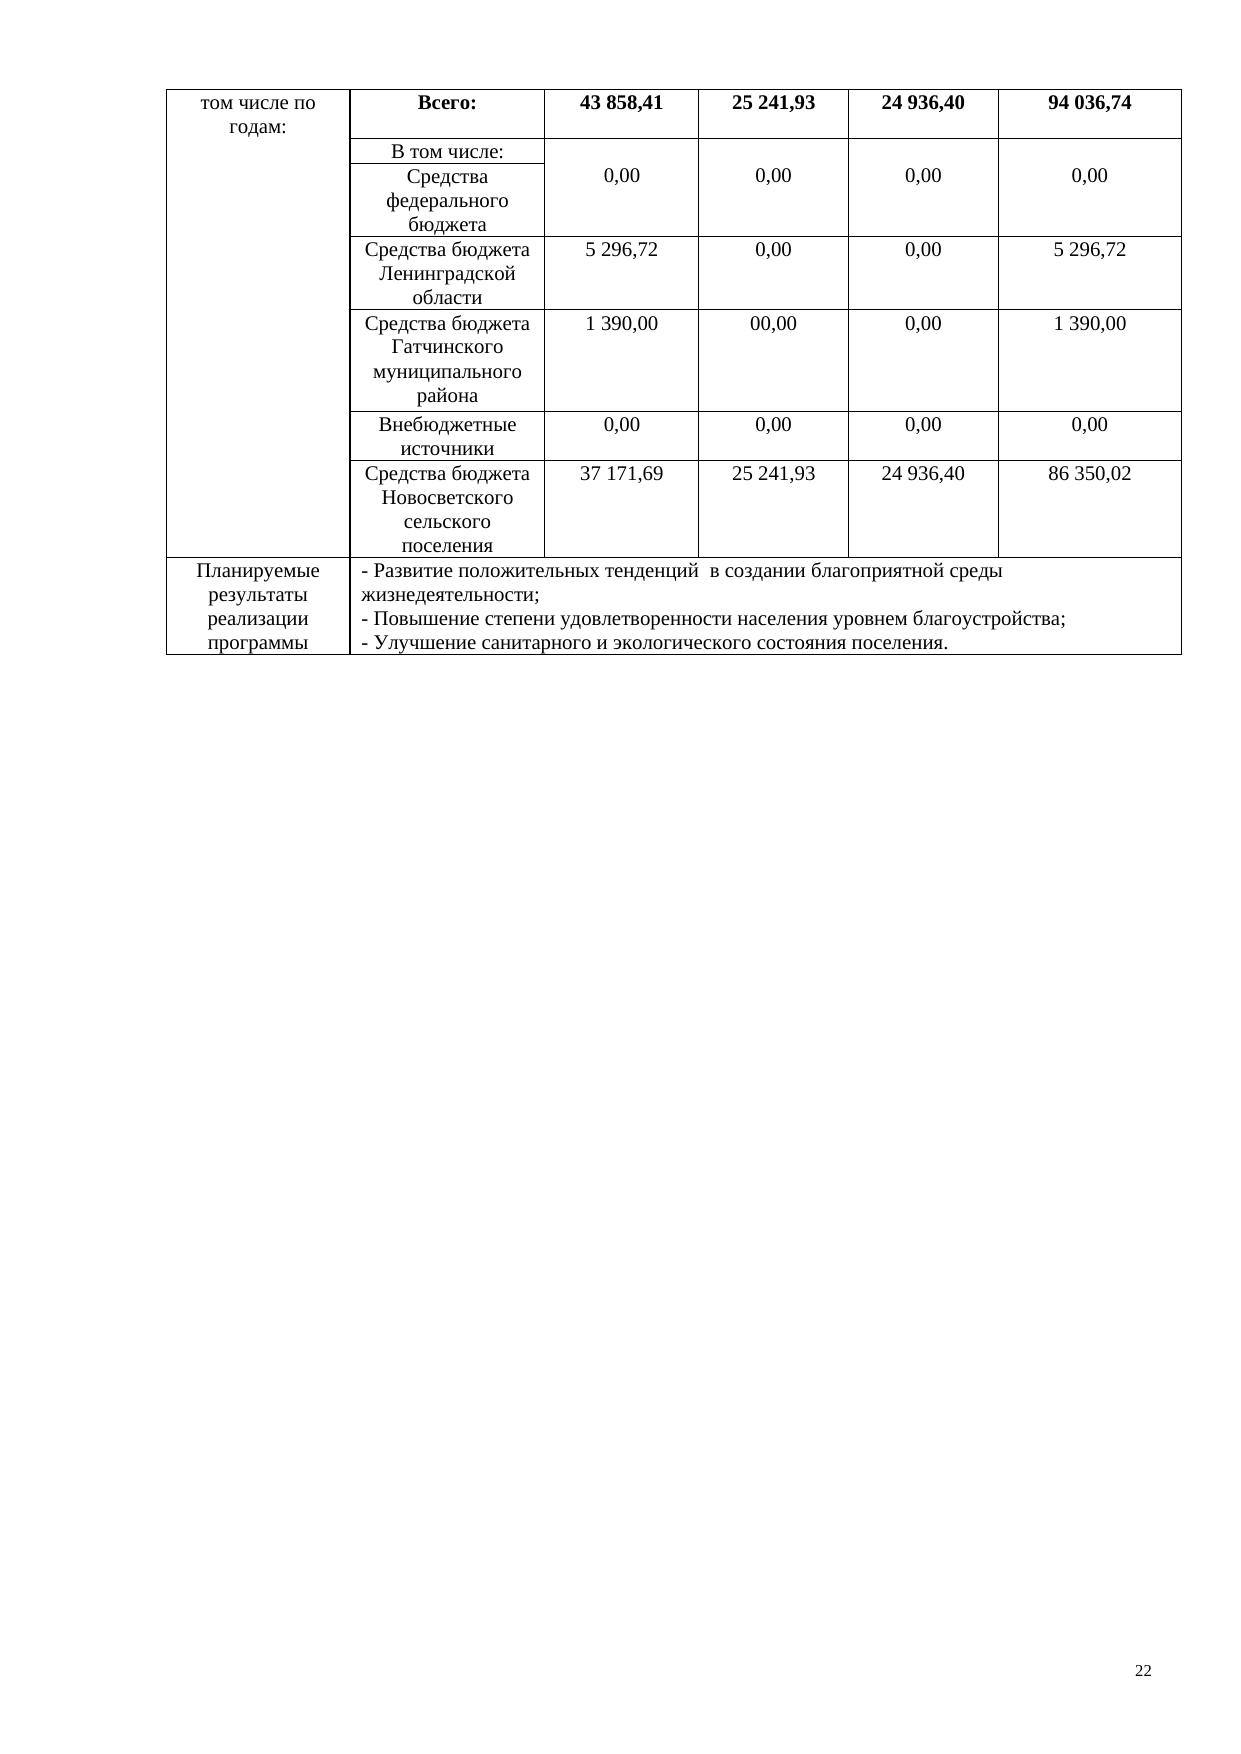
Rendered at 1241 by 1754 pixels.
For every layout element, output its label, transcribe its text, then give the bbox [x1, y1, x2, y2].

table_cell В том числе: [351, 139, 544, 163]
table_cell 37 171,69 [545, 461, 698, 557]
table_cell 0,00 [699, 139, 848, 236]
table_cell 1 390,00 [999, 310, 1181, 411]
table_cell 0,00 [699, 412, 848, 460]
table_cell 86 350,02 [999, 461, 1181, 557]
table_cell 0,00 [999, 139, 1181, 236]
table_cell Всего: [351, 90, 544, 138]
table_cell Внебюджетные источники [351, 412, 544, 460]
table_cell 5 296,72 [545, 237, 698, 309]
table_cell Средства бюджета Ленинградской области [351, 237, 544, 309]
table_cell Планируемые результаты реализации программы [167, 558, 349, 654]
table_cell - Развитие положительных тенденций в создании благоприятной среды жизнедеятельности; - Повышение степени удовлетворенности населения уровнем благоустройства; - Улучшение санитарного и экологического состояния поселения. [351, 558, 1181, 654]
table_cell 25 241,93 [699, 461, 848, 557]
table_cell Средства бюджета Новосветского сельского поселения [351, 461, 544, 557]
table_cell Средства федерального бюджета [351, 164, 544, 236]
table_cell 0,00 [699, 237, 848, 309]
table_cell 0,00 [999, 412, 1181, 460]
table_cell 0,00 [849, 310, 998, 411]
table_cell 24 936,40 [849, 90, 998, 138]
table_cell 94 036,74 [999, 90, 1181, 138]
table_cell Средства бюджета Гатчинского муниципального района [351, 310, 544, 411]
table_cell 0,00 [849, 139, 998, 236]
table_cell 43 858,41 [545, 90, 698, 138]
table_cell 0,00 [849, 237, 998, 309]
table_cell 0,00 [849, 412, 998, 460]
table_cell 0,00 [545, 139, 698, 236]
table_cell 00,00 [699, 310, 848, 411]
table_cell 5 296,72 [999, 237, 1181, 309]
table_cell 1 390,00 [545, 310, 698, 411]
table_cell 25 241,93 [699, 90, 848, 138]
table_cell 24 936,40 [849, 461, 998, 557]
table_cell 0,00 [545, 412, 698, 460]
